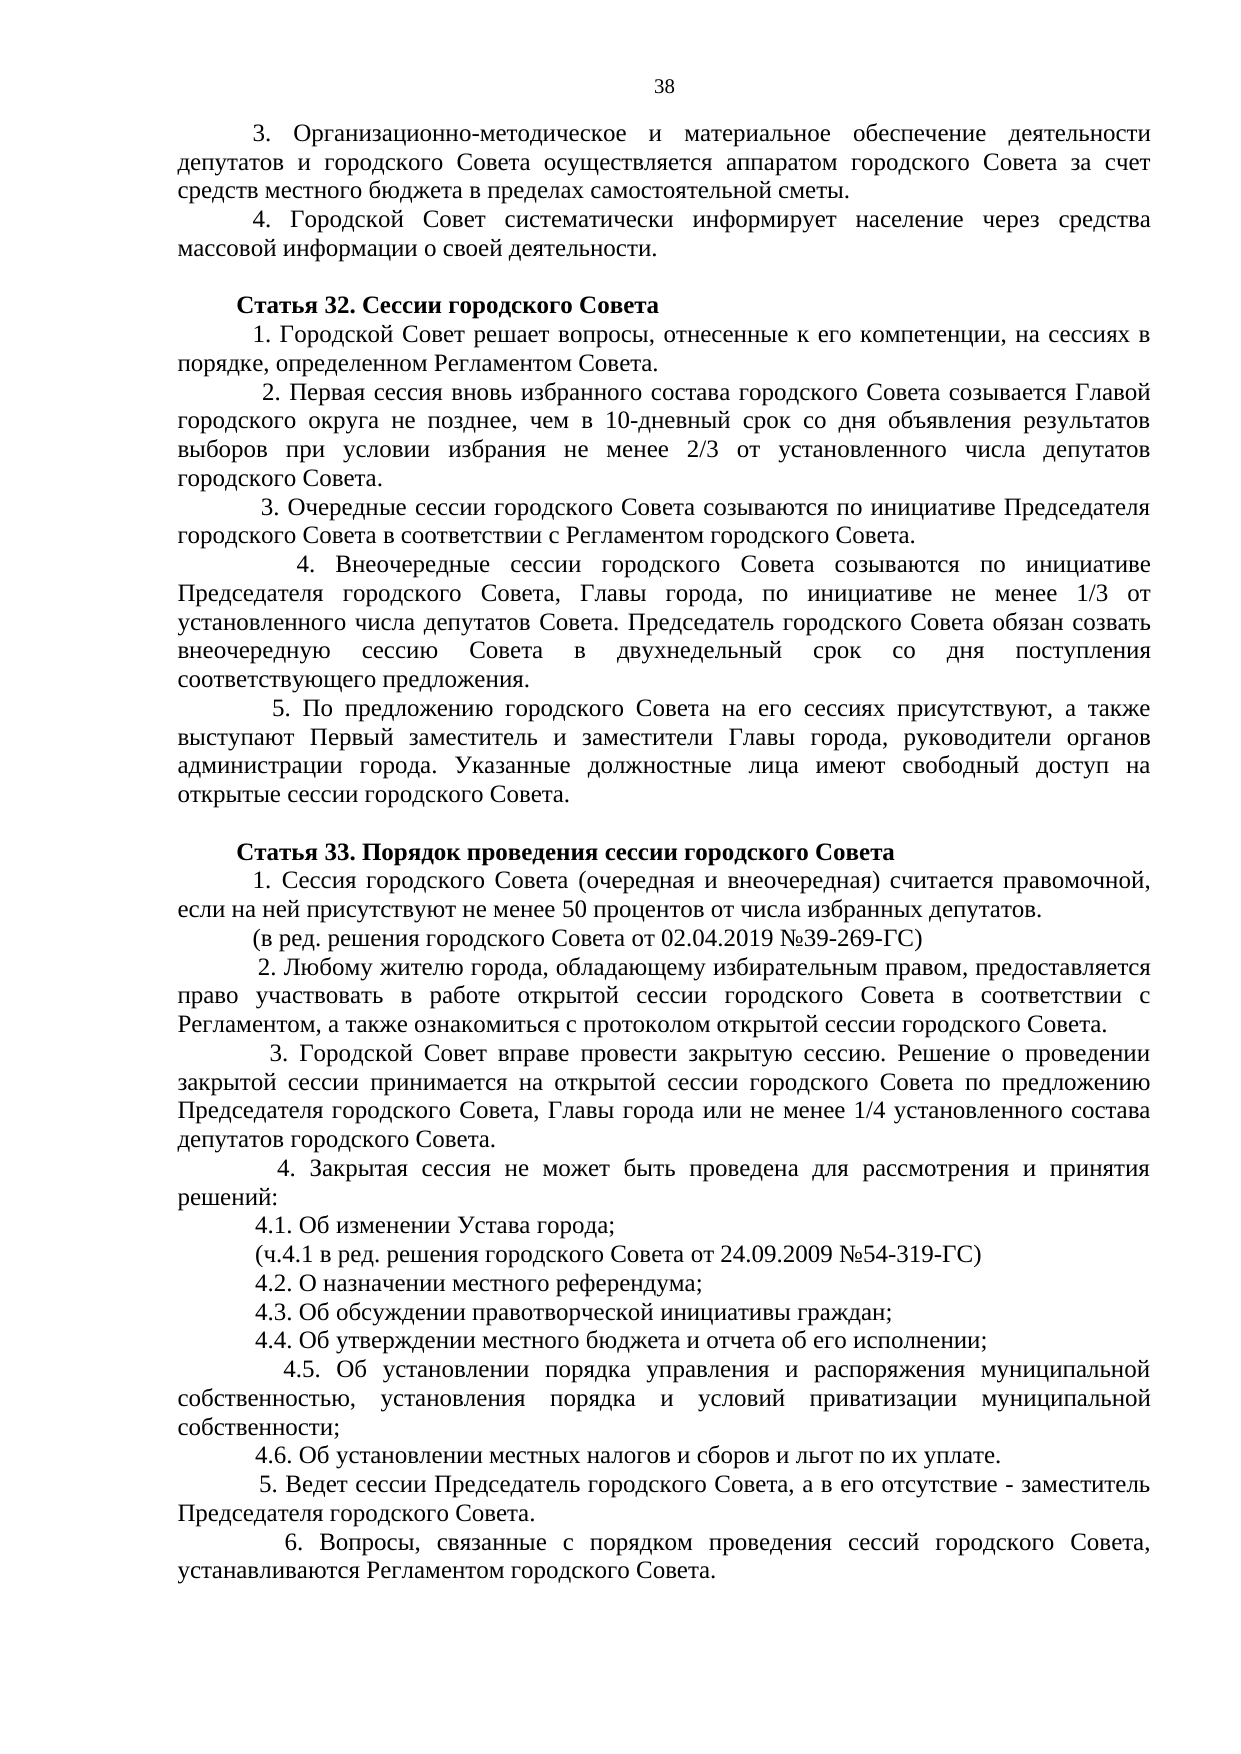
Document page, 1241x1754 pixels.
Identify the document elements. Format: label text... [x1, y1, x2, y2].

text 2. Первая сессия вновь избранного состава городского Совета созывается Главой городского округа не позднее, чем в 10-дневный срок со дня объявления результатов выборов при условии избрания не менее 2/3 от установленного числа депутатов городского Совета. [177, 377, 1152, 492]
text 6. Вопросы, связанные с порядком проведения сессий городского Совета, устанавливаются Регламентом городского Совета. [177, 1527, 1152, 1584]
text 4. Закрытая сессия не может быть проведена для рассмотрения и принятия решений: [177, 1153, 1152, 1211]
text 4. Городской Совет систематически информирует население через средства массовой информации о своей деятельности. [177, 204, 1152, 262]
text (ч.4.1 в ред. решения городского Совета от 24.09.2009 №54-319-ГС) [177, 1239, 1152, 1268]
text 4.6. Об установлении местных налогов и сборов и льгот по их уплате. [177, 1441, 1152, 1469]
text 1. Сессия городского Совета (очередная и внеочередная) считается правомочной, если на ней присутствуют не менее 50 процентов от числа избранных депутатов. [177, 866, 1152, 923]
text Статья 32. Сессии городского Совета [177, 291, 1152, 319]
text 4.4. Об утверждении местного бюджета и отчета об его исполнении; [177, 1326, 1152, 1354]
text 4.1. Об изменении Устава города; [177, 1211, 1152, 1239]
text 4.2. О назначении местного референдума; [177, 1268, 1152, 1297]
text 3. Очередные сессии городского Совета созываются по инициативе Председателя городского Совета в соответствии с Регламентом городского Совета. [177, 492, 1152, 549]
text 5. Ведет сессии Председатель городского Совета, а в его отсутствие - заместитель Председателя городского Совета. [177, 1469, 1152, 1527]
text 5. По предложению городского Совета на его сессиях присутствуют, а также выступают Первый заместитель и заместители Главы города, руководители органов администрации города. Указанные должностные лица имеют свободный доступ на открытые сессии городского Совета. [177, 693, 1152, 808]
text 4.3. Об обсуждении правотворческой инициативы граждан; [177, 1297, 1152, 1326]
text 1. Городской Совет решает вопросы, отнесенные к его компетенции, на сессиях в порядке, определенном Регламентом Совета. [177, 319, 1152, 377]
text 4.5. Об установлении порядка управления и распоряжения муниципальной собственностью, установления порядка и условий приватизации муниципальной собственности; [177, 1354, 1152, 1441]
text 3. Организационно-методическое и материальное обеспечение деятельности депутатов и городского Совета осуществляется аппаратом городского Совета за счет средств местного бюджета в пределах самостоятельной сметы. [177, 118, 1152, 204]
text 3. Городской Совет вправе провести закрытую сессию. Решение о проведении закрытой сессии принимается на открытой сессии городского Совета по предложению Председателя городского Совета, Главы города или не менее 1/4 установленного состава депутатов городского Совета. [177, 1038, 1152, 1153]
text 4. Внеочередные сессии городского Совета созываются по инициативе Председателя городского Совета, Главы города, по инициативе не менее 1/3 от установленного числа депутатов Совета. Председатель городского Совета обязан созвать внеочередную сессию Совета в двухнедельный срок со дня поступления соответствующего предложения. [177, 549, 1152, 693]
text (в ред. решения городского Совета от 02.04.2019 №39-269-ГС) [177, 923, 1152, 952]
text Статья 33. Порядок проведения сессии городского Совета [177, 837, 1152, 866]
text 2. Любому жителю города, обладающему избирательным правом, предоставляется право участвовать в работе открытой сессии городского Совета в соответствии с Регламентом, а также ознакомиться с протоколом открытой сессии городского Совета. [177, 952, 1152, 1038]
